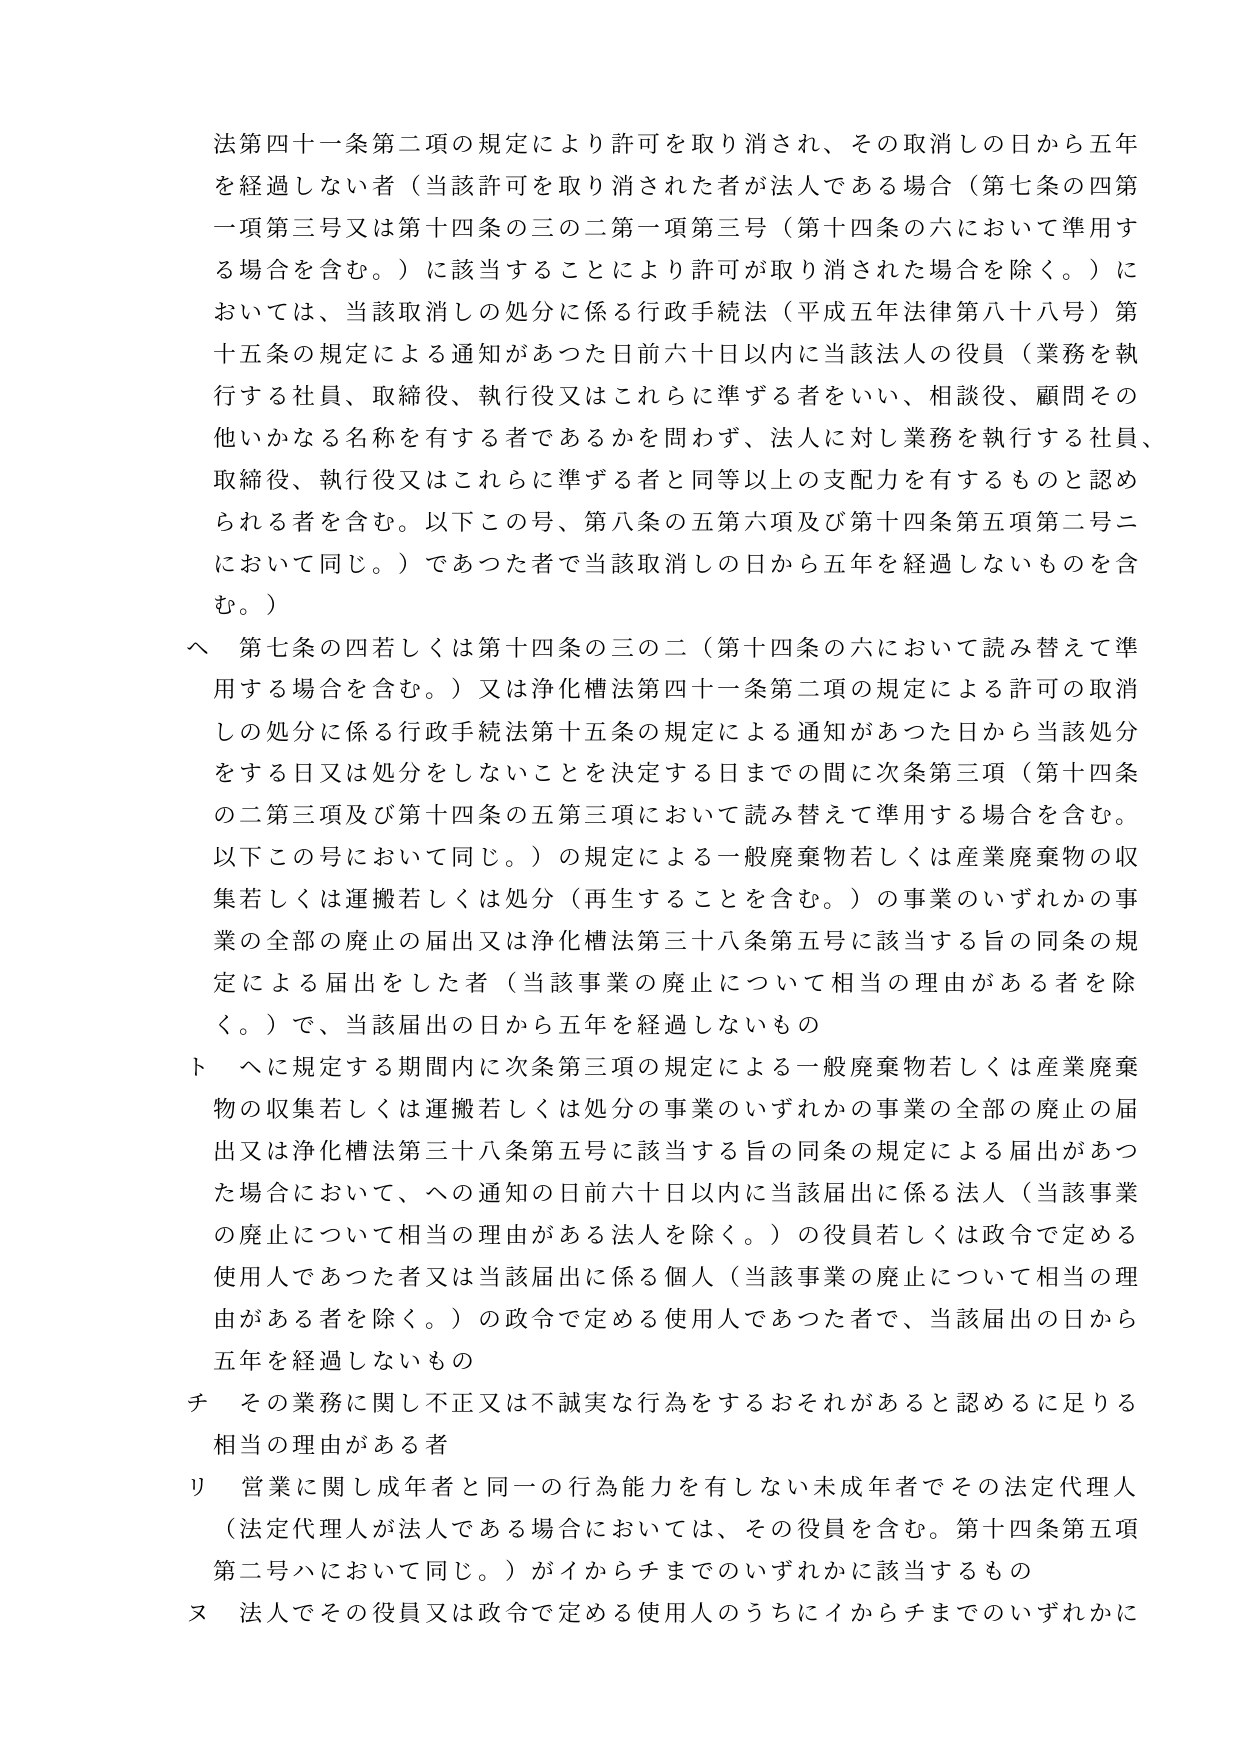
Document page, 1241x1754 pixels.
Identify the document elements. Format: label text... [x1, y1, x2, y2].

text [185, 121, 1142, 625]
text リ 営業に関し成年者と同一の行為能力を有しない未成年者でその法定代理人（法定代理人が法人である場合においては、その役員を含む。第十四条第五項第二号ハにおいて同じ。）がイからチまでのいずれかに該当するもの [185, 1465, 1142, 1591]
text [185, 1591, 1142, 1633]
text ト ヘに規定する期間内に次条第三項の規定による一般廃棄物若しくは産業廃棄物の収集若しくは運搬若しくは処分の事業のいずれかの事業の全部の廃止の届出又は浄化槽法第三十八条第五号に該当する旨の同条の規定による届出があつた場合において、ヘの通知の日前六十日以内に当該届出に係る法人（当該事業の廃止について相当の理由がある法人を除く。）の役員若しくは政令で定める使用人であつた者又は当該届出に係る個人（当該事業の廃止について相当の理由がある者を除く。）の政令で定める使用人であつた者で、当該届出の日から五年を経過しないもの [185, 1045, 1142, 1381]
text チ その業務に関し不正又は不誠実な行為をするおそれがあると認めるに足りる相当の理由がある者 [185, 1381, 1142, 1465]
text ヘ 第七条の四若しくは第十四条の三の二（第十四条の六において読み替えて準用する場合を含む。）又は浄化槽法第四十一条第二項の規定による許可の取消しの処分に係る行政手続法第十五条の規定による通知があつた日から当該処分をする日又は処分をしないことを決定する日までの間に次条第三項（第十四条の二第三項及び第十四条の五第三項において読み替えて準用する場合を含む。以下この号において同じ。）の規定による一般廃棄物若しくは産業廃棄物の収集若しくは運搬若しくは処分（再生することを含む。）の事業のいずれかの事業の全部の廃止の届出又は浄化槽法第三十八条第五号に該当する旨の同条の規定による届出をした者（当該事業の廃止について相当の理由がある者を除く。）で、当該届出の日から五年を経過しないもの [185, 625, 1142, 1045]
